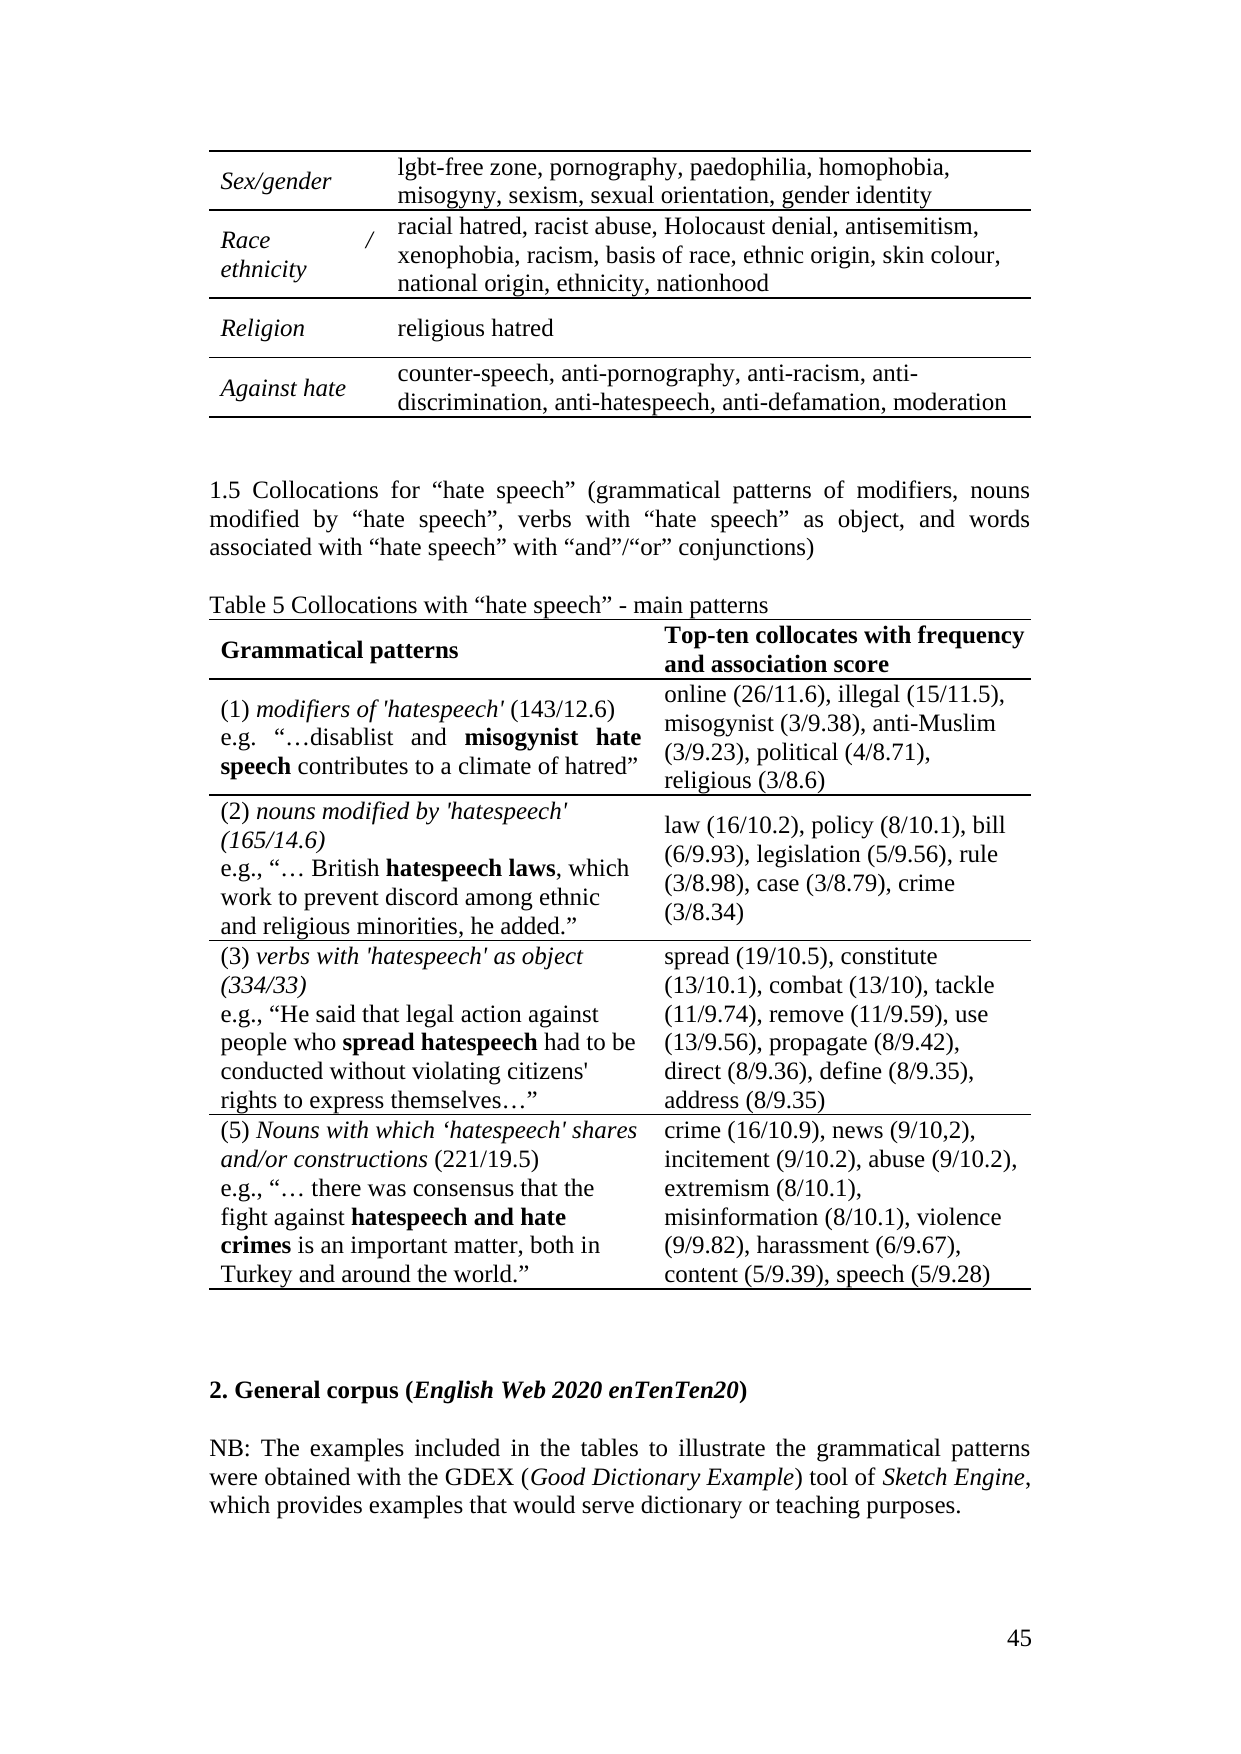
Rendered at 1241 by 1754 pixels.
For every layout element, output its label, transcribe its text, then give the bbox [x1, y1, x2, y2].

table_header Top-ten collocates with frequency and association score [653, 620, 1031, 678]
text 2. General corpus (English Web 2020 enTenTen20) [209, 1376, 1031, 1404]
table_cell (1) modifiers of 'hatespeech' (143/12.6) e.g. “…disablist and misogynist hate speech contributes to a climate of hatred” [209, 680, 653, 794]
table_cell religious hatred [386, 299, 1031, 357]
text NB: The examples included in the tables to illustrate the grammatical patterns were obtained with the GDEX (Good Dictionary Example) tool of Sketch Engine, which provides examples that would serve dictionary or teaching purposes. [209, 1433, 1031, 1519]
table_cell (3) verbs with 'hatespeech' as object (334/33) e.g., “He said that legal action against people who spread hatespeech had to be conducted without violating citizens' rights to express themselves…” [209, 941, 653, 1114]
table_cell Against hate [209, 358, 386, 416]
table_cell counter-speech, anti-pornography, anti-racism, anti-discrimination, anti-hatespeech, anti-defamation, moderation [386, 358, 1031, 416]
table_cell online (26/11.6), illegal (15/11.5), misogynist (3/9.38), anti-Muslim (3/9.23), political (4/8.71), religious (3/8.6) [653, 680, 1031, 794]
table_cell lgbt-free zone, pornography, paedophilia, homophobia, misogyny, sexism, sexual orientation, gender identity [386, 152, 1031, 209]
table_cell Race / ethnicity [209, 211, 386, 297]
table_cell law (16/10.2), policy (8/10.1), bill (6/9.93), legislation (5/9.56), rule (3/8.98), case (3/8.79), crime (3/8.34) [653, 796, 1031, 940]
table_cell (5) Nouns with which ‘hatespeech' shares and/or constructions (221/19.5) e.g., “… there was consensus that the fight against hatespeech and hate crimes is an important matter, both in Turkey and around the world.” [209, 1115, 653, 1288]
table_cell Sex/gender [209, 152, 386, 209]
text 1.5 Collocations for “hate speech” (grammatical patterns of modifiers, nouns modified by “hate speech”, verbs with “hate speech” as object, and words associated with “hate speech” with “and”/“or” conjunctions) [209, 475, 1031, 561]
table_cell racial hatred, racist abuse, Holocaust denial, antisemitism, xenophobia, racism, basis of race, ethnic origin, skin colour, national origin, ethnicity, nationhood [386, 211, 1031, 297]
table_cell spread (19/10.5), constitute (13/10.1), combat (13/10), tackle (11/9.74), remove (11/9.59), use (13/9.56), propagate (8/9.42), direct (8/9.36), define (8/9.35), address (8/9.35) [653, 941, 1031, 1114]
text Table 5 Collocations with “hate speech” - main patterns [209, 590, 1031, 619]
table_cell Religion [209, 299, 386, 357]
table_cell crime (16/10.9), news (9/10,2), incitement (9/10.2), abuse (9/10.2), extremism (8/10.1), misinformation (8/10.1), violence (9/9.82), harassment (6/9.67), content (5/9.39), speech (5/9.28) [653, 1115, 1031, 1288]
table_cell (2) nouns modified by 'hatespeech' (165/14.6) e.g., “… British hatespeech laws, which work to prevent discord among ethnic and religious minorities, he added.” [209, 796, 653, 940]
table_header Grammatical patterns [209, 620, 653, 678]
